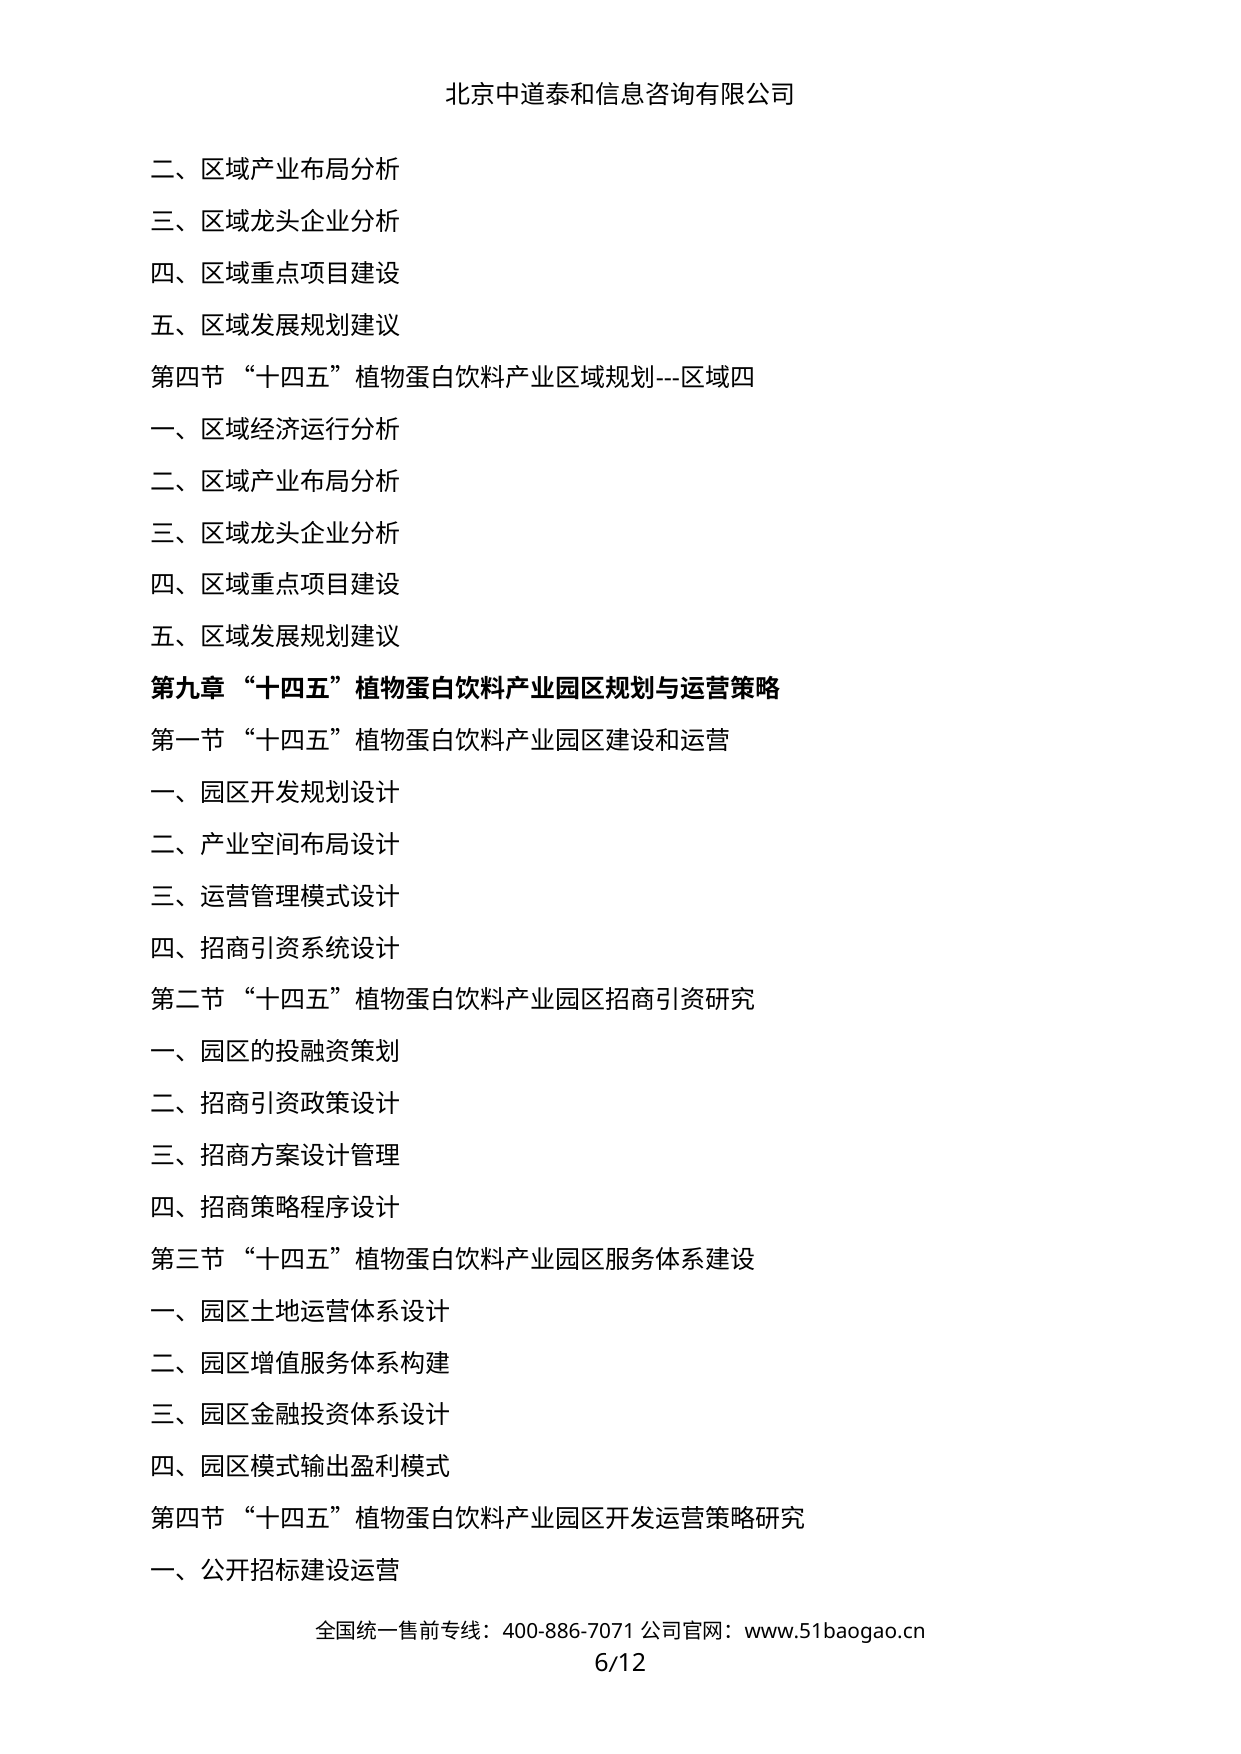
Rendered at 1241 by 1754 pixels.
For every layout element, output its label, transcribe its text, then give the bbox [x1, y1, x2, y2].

text 四、区域重点项目建设 [150, 565, 1090, 601]
text 三、运营管理模式设计 [150, 876, 1090, 912]
text 二、招商引资政策设计 [150, 1084, 1090, 1120]
text 四、区域重点项目建设 [150, 254, 1090, 290]
text 二、产业空间布局设计 [150, 824, 1090, 861]
text 二、区域产业布局分析 [150, 461, 1090, 497]
text 第二节 “十四五”植物蛋白饮料产业园区招商引资研究 [150, 980, 1090, 1016]
text 一、区域经济运行分析 [150, 409, 1090, 446]
text 一、公开招标建设运营 [150, 1551, 1090, 1587]
text 二、园区增值服务体系构建 [150, 1343, 1090, 1379]
text 三、区域龙头企业分析 [150, 202, 1090, 238]
text 三、招商方案设计管理 [150, 1136, 1090, 1172]
text 五、区域发展规划建议 [150, 617, 1090, 653]
text 第四节 “十四五”植物蛋白饮料产业区域规划---区域四 [150, 357, 1090, 394]
text 第一节 “十四五”植物蛋白饮料产业园区建设和运营 [150, 721, 1090, 757]
text 第三节 “十四五”植物蛋白饮料产业园区服务体系建设 [150, 1239, 1090, 1276]
text 一、园区开发规划设计 [150, 772, 1090, 809]
text 三、区域龙头企业分析 [150, 513, 1090, 549]
text 四、园区模式输出盈利模式 [150, 1447, 1090, 1483]
text 四、招商引资系统设计 [150, 928, 1090, 964]
text 三、园区金融投资体系设计 [150, 1395, 1090, 1431]
text 第九章 “十四五”植物蛋白饮料产业园区规划与运营策略 [150, 669, 1090, 705]
text 五、区域发展规划建议 [150, 306, 1090, 342]
text 二、区域产业布局分析 [150, 150, 1090, 186]
text 一、园区土地运营体系设计 [150, 1291, 1090, 1327]
text 一、园区的投融资策划 [150, 1032, 1090, 1068]
text 四、招商策略程序设计 [150, 1187, 1090, 1224]
text 第四节 “十四五”植物蛋白饮料产业园区开发运营策略研究 [150, 1499, 1090, 1535]
